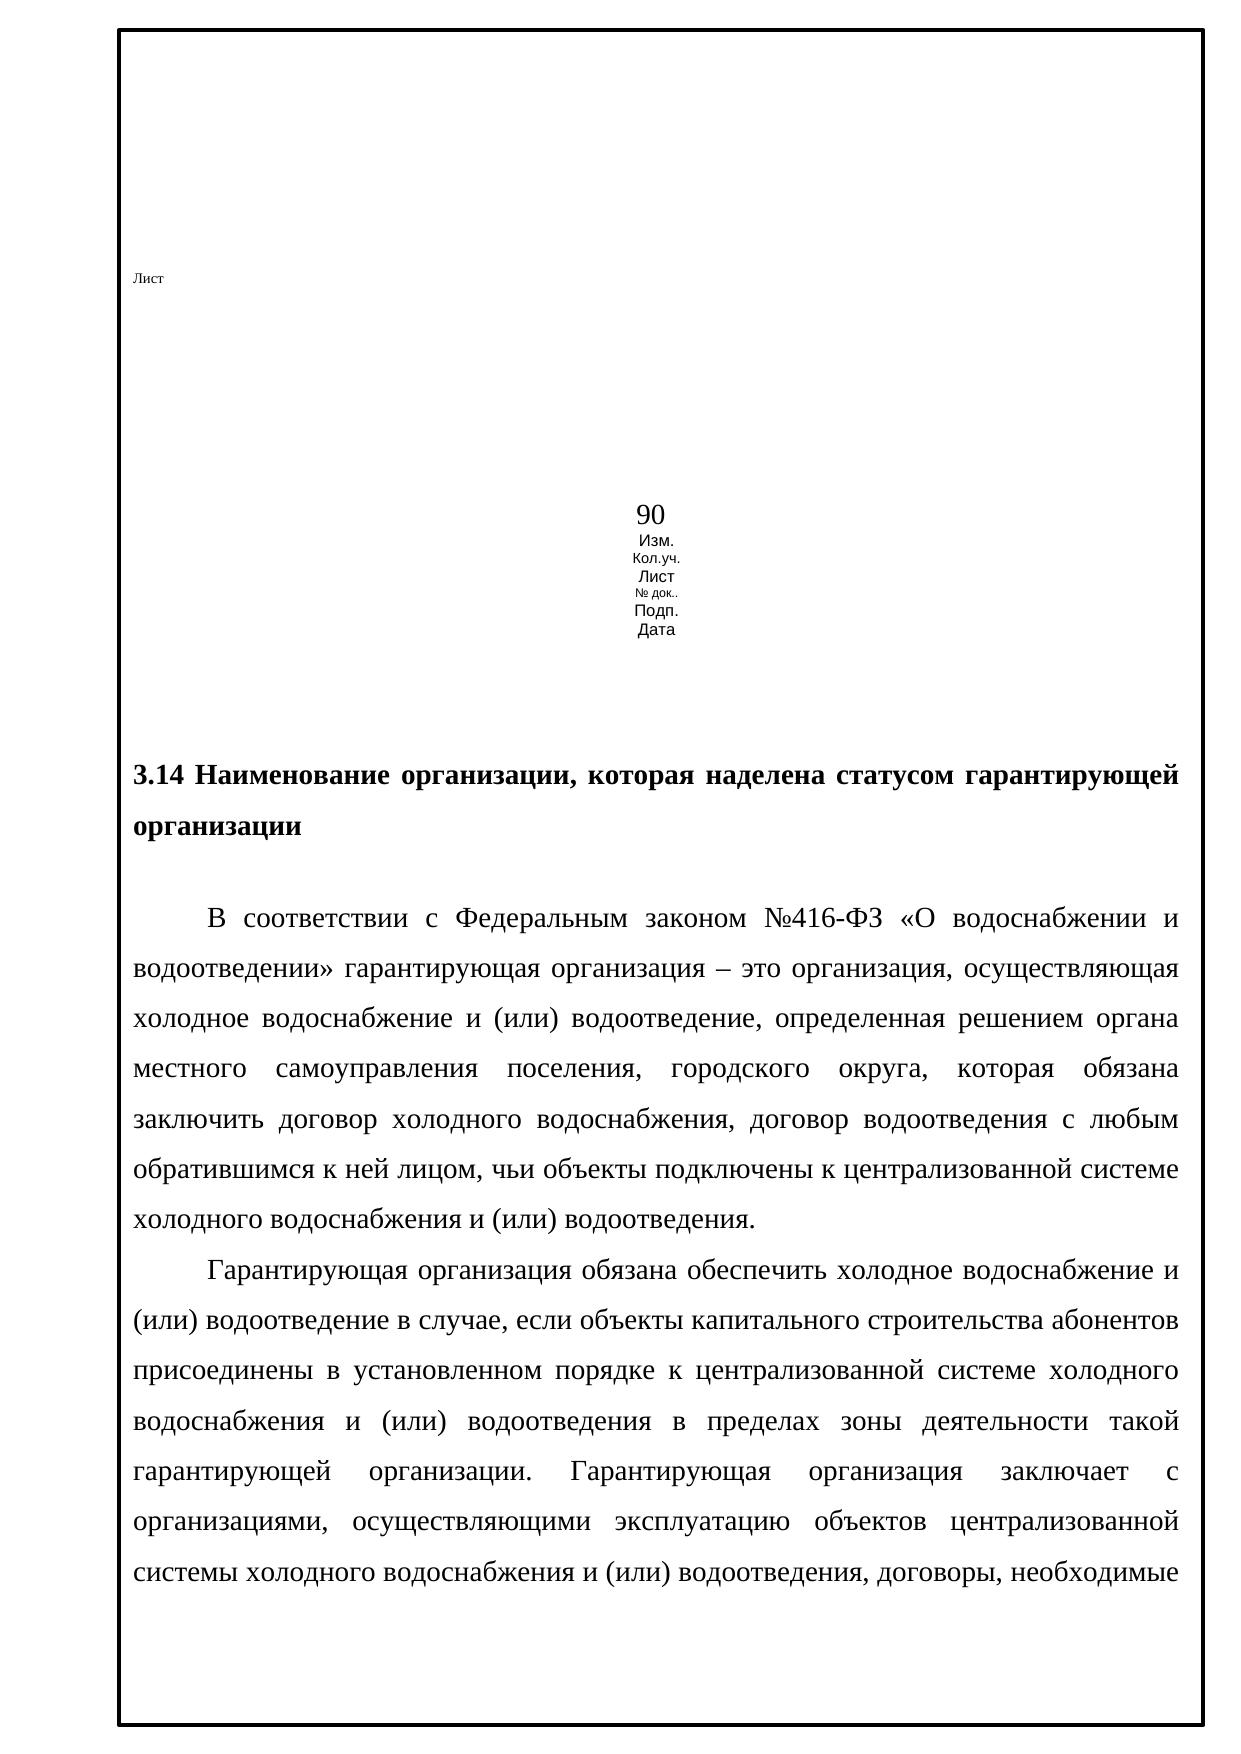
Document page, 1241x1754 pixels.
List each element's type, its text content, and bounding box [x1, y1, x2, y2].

text В соответствии с Федеральным законом №416-ФЗ «О водоснабжении и водоотведении» гарантирующая организация – это организация, осуществляющая холодное водоснабжение и (или) водоотведение, определенная решением органа местного самоуправления поселения, городского округа, которая обязана заключить договор холодного водоснабжения, договор водоотведения с любым обратившимся к ней лицом, чьи объекты подключены к централизованной системе холодного водоснабжения и (или) водоотведения. [133, 900, 1180, 1235]
text Гарантирующая организация обязана обеспечить холодное водоснабжение и (или) водоотведение в случае, если объекты капитального строительства абонентов присоединены в установленном порядке к централизованной системе холодного водоснабжения и (или) водоотведения в пределах зоны деятельности такой гарантирующей организации. Гарантирующая организация заключает с организациями, осуществляющими эксплуатацию объектов централизованной системы холодного водоснабжения и (или) водоотведения, договоры, необходимые для обеспечения надежного и бесперебойного холодного водоснабжения и (или) водоотведения в соответствии с требованиями законодательства Российской Федерации. [133, 1252, 1180, 1587]
subtitle 3.14 Наименование организации, которая наделена статусом гарантирующей организации [133, 757, 1180, 841]
